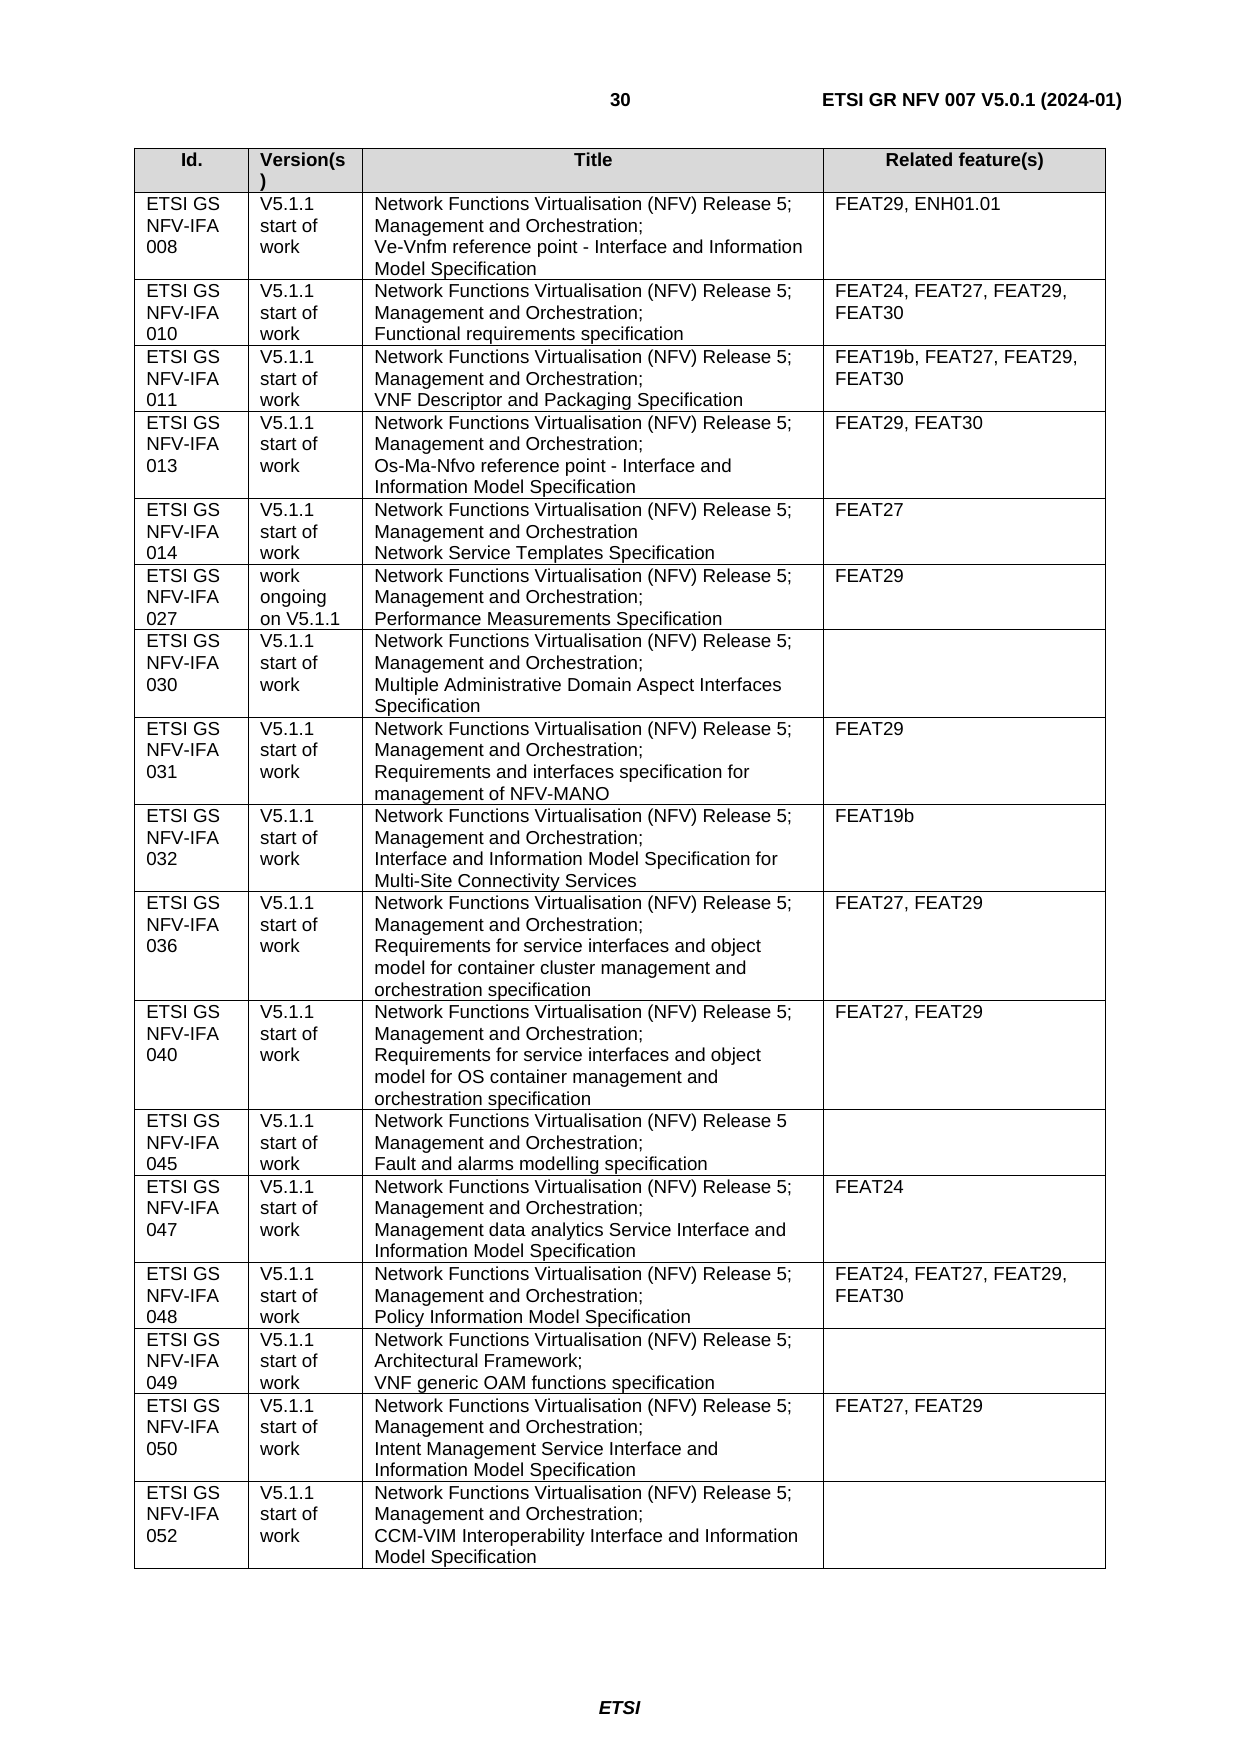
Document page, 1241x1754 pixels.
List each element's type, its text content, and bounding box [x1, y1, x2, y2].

table_cell Network Functions Virtualisation (NFV) Release 5; Management and Orchestration; Requirements and interfaces specification for management of NFV-MANO [363, 718, 823, 804]
table_cell V5.1.1 start of work [249, 412, 362, 498]
table_cell FEAT29 [824, 718, 1105, 804]
table_cell Network Functions Virtualisation (NFV) Release 5; Management and Orchestration; Requirements for service interfaces and object model for OS container management and orchestration specification [363, 1001, 823, 1109]
table_cell V5.1.1 start of work [249, 1176, 362, 1262]
table_cell Network Functions Virtualisation (NFV) Release 5; Management and Orchestration Network Service Templates Specification [363, 499, 823, 563]
table_cell ETSI GS NFV-IFA 030 [135, 630, 248, 717]
table_cell ETSI GS NFV-IFA 050 [135, 1394, 248, 1481]
table_cell ETSI GS NFV-IFA 048 [135, 1263, 248, 1328]
table_cell Network Functions Virtualisation (NFV) Release 5; Management and Orchestration; Multiple Administrative Domain Aspect Interfaces Specification [363, 630, 823, 717]
table_cell V5.1.1 start of work [249, 1482, 362, 1568]
table_cell Network Functions Virtualisation (NFV) Release 5; Management and Orchestration; CCM-VIM Interoperability Interface and Information Model Specification [363, 1482, 823, 1568]
table_cell Network Functions Virtualisation (NFV) Release 5; Management and Orchestration; Performance Measurements Specification [363, 565, 823, 629]
table_cell V5.1.1 start of work [249, 630, 362, 717]
table_header Version(s) [249, 149, 362, 192]
table_header Title [363, 149, 823, 192]
table_cell FEAT29, ENH01.01 [824, 193, 1105, 279]
table_cell V5.1.1 start of work [249, 280, 362, 345]
table_cell V5.1.1 start of work [249, 805, 362, 891]
table_cell FEAT19b, FEAT27, FEAT29, FEAT30 [824, 346, 1105, 411]
table_cell ETSI GS NFV-IFA 040 [135, 1001, 248, 1109]
table_cell work ongoing on V5.1.1 [249, 565, 362, 629]
table_cell Network Functions Virtualisation (NFV) Release 5 Management and Orchestration; Fault and alarms modelling specification [363, 1110, 823, 1174]
table_cell Network Functions Virtualisation (NFV) Release 5; Management and Orchestration; VNF Descriptor and Packaging Specification [363, 346, 823, 411]
table_cell [824, 1110, 1105, 1174]
table_cell Network Functions Virtualisation (NFV) Release 5; Management and Orchestration; Interface and Information Model Specification for Multi-Site Connectivity Services [363, 805, 823, 891]
table_cell ETSI GS NFV-IFA 013 [135, 412, 248, 498]
table_cell FEAT27 [824, 499, 1105, 563]
table_cell Network Functions Virtualisation (NFV) Release 5; Management and Orchestration; Management data analytics Service Interface and Information Model Specification [363, 1176, 823, 1262]
table_cell ETSI GS NFV-IFA 045 [135, 1110, 248, 1174]
table_cell Network Functions Virtualisation (NFV) Release 5; Management and Orchestration; Os-Ma-Nfvo reference point - Interface and Information Model Specification [363, 412, 823, 498]
table_cell Network Functions Virtualisation (NFV) Release 5; Management and Orchestration; Policy Information Model Specification [363, 1263, 823, 1328]
table_cell ETSI GS NFV-IFA 052 [135, 1482, 248, 1568]
table_cell FEAT24 [824, 1176, 1105, 1262]
table_cell Network Functions Virtualisation (NFV) Release 5; Management and Orchestration; Functional requirements specification [363, 280, 823, 345]
table_cell Network Functions Virtualisation (NFV) Release 5; Architectural Framework; VNF generic OAM functions specification [363, 1329, 823, 1393]
table_cell ETSI GS NFV-IFA 047 [135, 1176, 248, 1262]
table_cell V5.1.1 start of work [249, 892, 362, 1000]
table_cell Network Functions Virtualisation (NFV) Release 5; Management and Orchestration; Ve-Vnfm reference point - Interface and Information Model Specification [363, 193, 823, 279]
table_cell Network Functions Virtualisation (NFV) Release 5; Management and Orchestration; Requirements for service interfaces and object model for container cluster management and orchestration specification [363, 892, 823, 1000]
table_cell V5.1.1 start of work [249, 1001, 362, 1109]
table_cell FEAT27, FEAT29 [824, 1394, 1105, 1481]
table_cell FEAT19b [824, 805, 1105, 891]
table_cell Network Functions Virtualisation (NFV) Release 5; Management and Orchestration; Intent Management Service Interface and Information Model Specification [363, 1394, 823, 1481]
table_cell [824, 1329, 1105, 1393]
table_cell FEAT24, FEAT27, FEAT29, FEAT30 [824, 1263, 1105, 1328]
table_cell FEAT27, FEAT29 [824, 1001, 1105, 1109]
table_cell ETSI GS NFV-IFA 014 [135, 499, 248, 563]
table_cell FEAT27, FEAT29 [824, 892, 1105, 1000]
table_cell FEAT24, FEAT27, FEAT29, FEAT30 [824, 280, 1105, 345]
table_cell ETSI GS NFV-IFA 049 [135, 1329, 248, 1393]
table_cell V5.1.1 start of work [249, 499, 362, 563]
table_cell V5.1.1 start of work [249, 1263, 362, 1328]
table_cell ETSI GS NFV-IFA 032 [135, 805, 248, 891]
table_header Id. [135, 149, 248, 192]
table_cell [824, 630, 1105, 717]
table_cell V5.1.1 start of work [249, 346, 362, 411]
table_cell [824, 1482, 1105, 1568]
table_cell ETSI GS NFV-IFA 036 [135, 892, 248, 1000]
table_cell V5.1.1 start of work [249, 1110, 362, 1174]
table_cell ETSI GS NFV-IFA 008 [135, 193, 248, 279]
table_cell ETSI GS NFV-IFA 027 [135, 565, 248, 629]
table_cell V5.1.1 start of work [249, 718, 362, 804]
table_cell V5.1.1 start of work [249, 193, 362, 279]
table_header Related feature(s) [824, 149, 1105, 192]
table_cell FEAT29 [824, 565, 1105, 629]
table_cell V5.1.1 start of work [249, 1394, 362, 1481]
table_cell ETSI GS NFV-IFA 011 [135, 346, 248, 411]
table_cell ETSI GS NFV-IFA 010 [135, 280, 248, 345]
table_cell V5.1.1 start of work [249, 1329, 362, 1393]
table_cell FEAT29, FEAT30 [824, 412, 1105, 498]
table_cell ETSI GS NFV-IFA 031 [135, 718, 248, 804]
